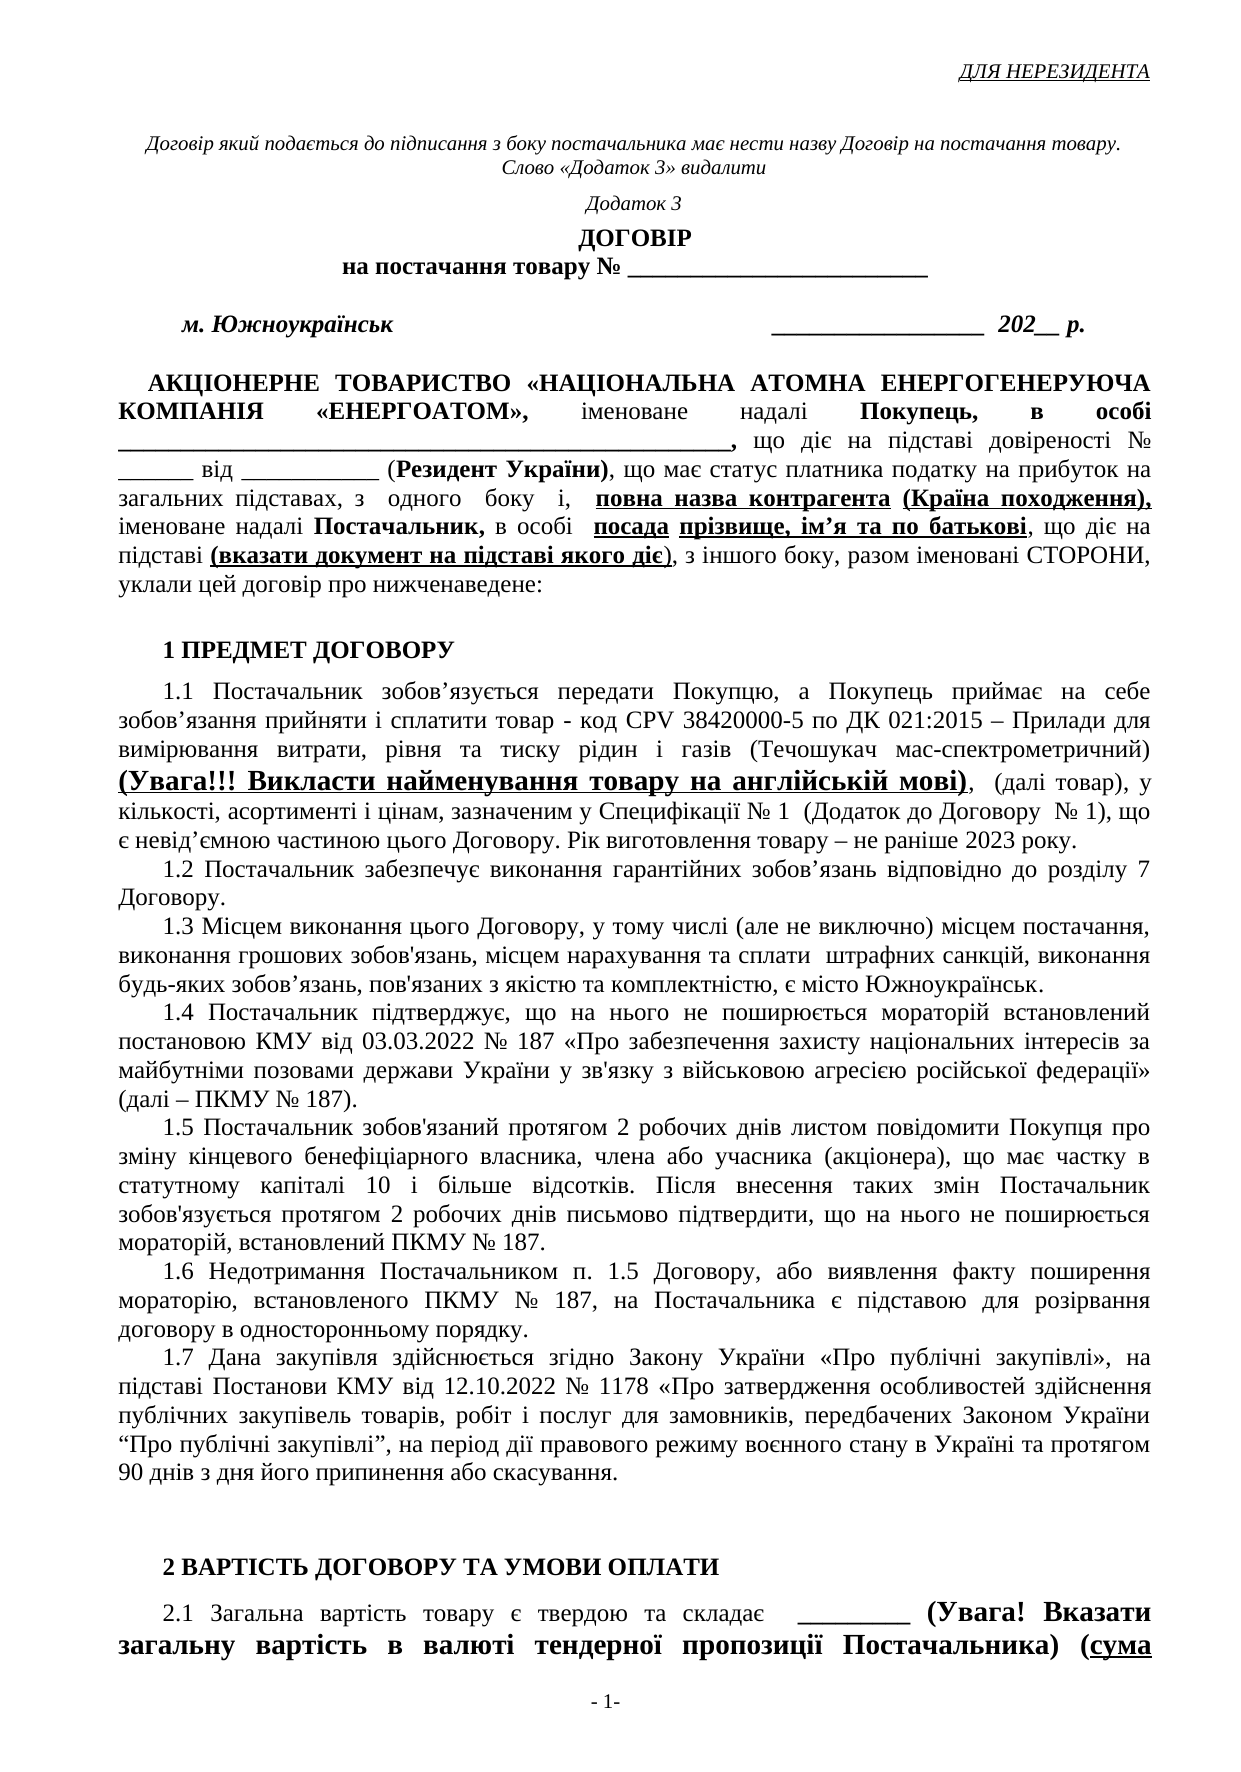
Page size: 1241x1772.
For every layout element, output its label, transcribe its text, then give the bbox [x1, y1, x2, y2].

text 1.7 Дана закупівля здійснюється згідно Закону України «Про публічні закупівлі», на підставі Постанови КМУ від 12.10.2022 № 1178 «Про затвердження особливостей здійснення публічних закупівель товарів, робіт і послуг для замовників, передбачених Законом України “Про публічні закупівлі”, на період дії правового режиму воєнного стану в Україні та протягом 90 днів з дня його припинення або скасування. [118, 1457, 1152, 1486]
text ДЛЯ НЕРЕЗИДЕНТА [118, 59, 1152, 83]
text 1.2 Постачальник забезпечує виконання гарантійних зобов’язань відповідно до розділу 7 Договору. [118, 854, 1152, 911]
text 1.4 Постачальник підтверджує, що на нього не поширюється мораторій встановлений постановою КМУ від 03.03.2022 № 187 «Про забезпечення захисту національних інтересів за майбутніми позовами держави України у зв'язку з військовою агресією російської федерації» (далі – ПКМУ № 187). [118, 997, 1152, 1112]
text м. Южноукраїнськ _________________ 202__ р. [118, 309, 1152, 338]
text 2 ВАРТІСТЬ ДОГОВОРУ ТА УМОВИ ОПЛАТИ [118, 1552, 1152, 1581]
text 1.6 Недотримання Постачальником п. 1.5 Договору, або виявлення факту поширення мораторію, встановленого ПКМУ № 187, на Постачальника є підставою для розірвання договору в односторонньому порядку. [118, 1256, 1152, 1342]
text 1.5 Постачальник зобов'язаний протягом 2 робочих днів листом повідомити Покупця про зміну кінцевого бенефіціарного власника, члена або учасника (акціонера), що має частку в статутному капіталі 10 і більше відсотків. Після внесення таких змін Постачальник зобов'язується протягом 2 робочих днів письмово підтвердити, що на нього не поширюється мораторій, встановлений ПКМУ № 187. [118, 1112, 1152, 1256]
text ДОГОВІР [118, 223, 1152, 251]
text АКЦІОНЕРНЕ ТОВАРИСТВО «НАЦІОНАЛЬНА АТОМНА ЕНЕРГОГЕНЕРУЮЧА КОМПАНІЯ «ЕНЕРГОАТОМ», іменоване надалі Покупець, в особі _________________________________________________, що діє на підставі довіреності № ______ від ___________ (Резидент України), що має статус платника податку на прибуток на загальних підставах, з одного боку і, повна назва контрагента (Країна походження), іменоване надалі Постачальник, в особі посада прізвище, ім’я та по батькові, що діє на підставі (вказати документ на підставі якого діє), з іншого боку, разом іменовані СТОРОНИ, уклали цей договір про нижченаведене: [118, 368, 1152, 598]
text 1.7 Дана закупівля здійснюється згідно Закону України «Про публічні закупівлі», на підставі Постанови КМУ від 12.10.2022 № 1178 «Про затвердження особливостей здійснення публічних закупівель товарів, робіт і послуг для замовників, передбачених Законом України “Про публічні закупівлі”, на період дії правового режиму воєнного стану в Україні та протягом 90 днів з дня його припинення або скасування. [118, 1342, 1152, 1400]
text 1 ПРЕДМЕТ ДОГОВОРУ [118, 635, 1152, 664]
text 1.3 Місцем виконання цього Договору, у тому числі (але не виключно) місцем постачання, виконання грошових зобов'язань, місцем нарахування та сплати штрафних санкцій, виконання будь-яких зобов’язань, пов'язаних з якістю та комплектністю, є місто Южноукраїнськ. [118, 911, 1152, 997]
text Додаток 3 [118, 191, 1152, 215]
text 1.1 Постачальник зобов’язується передати Покупцю, а Покупець приймає на себе зобов’язання прийняти і сплатити товар - код CPV 38420000-5 по ДК 021:2015 – Прилади для вимірювання витрати, рівня та тиску рідин і газів (Течошукач мас-спектрометричний) (Увага!!! Викласти найменування товару на англійській мові), (далі товар), у кількості, асортименті і цінам, зазначеним у Специфікації № 1 (Додаток до Договору № 1), що є невід’ємною частиною цього Договору. Рік виготовлення товару – не раніше 2023 року. [118, 676, 1152, 854]
text на постачання товару № ________________________ [118, 251, 1152, 280]
text Договір який подається до підписання з боку постачальника має нести назву Договір на постачання товару. Слово «Додаток 3» видалити [118, 131, 1152, 179]
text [118, 1594, 1152, 1661]
